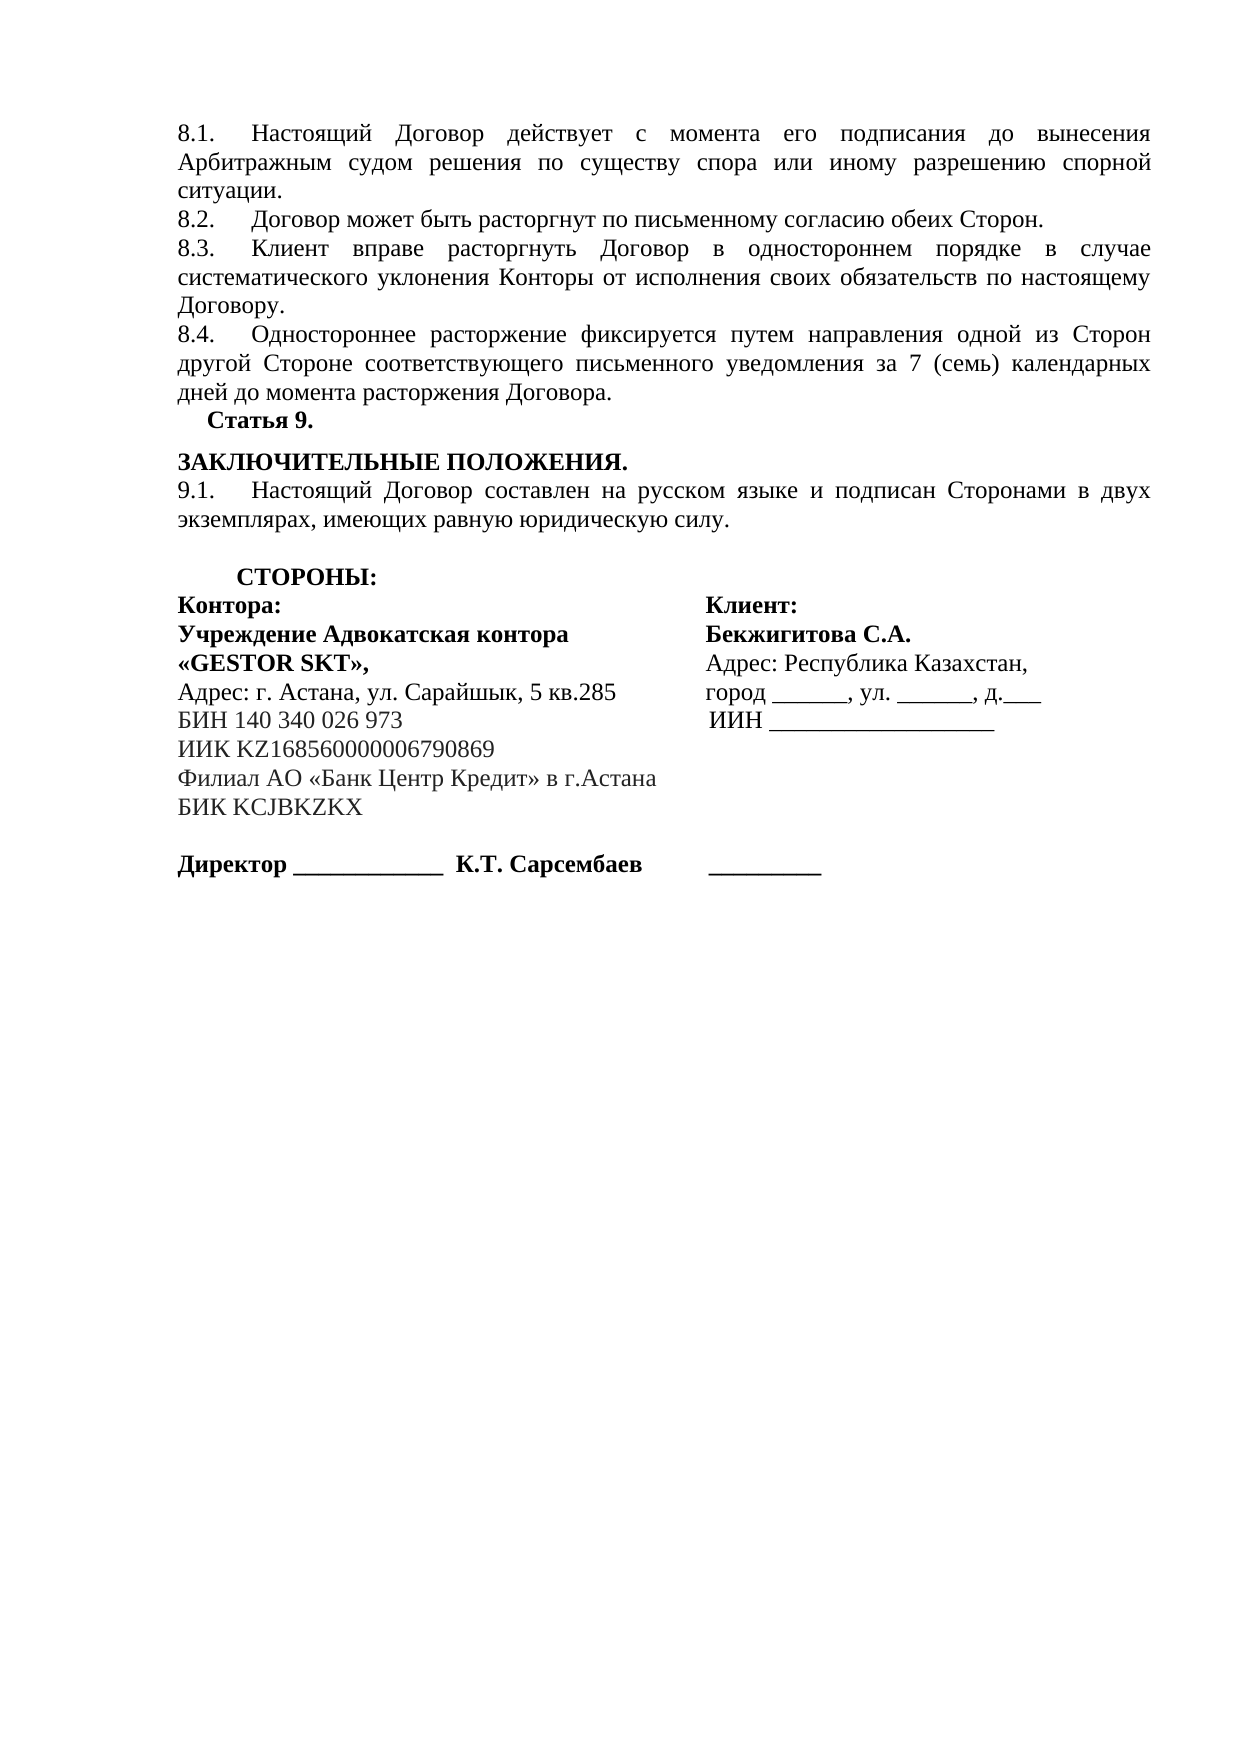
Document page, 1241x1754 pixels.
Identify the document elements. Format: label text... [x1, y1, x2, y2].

list Настоящий Договор действует с момента его подписания до вынесения Арбитражным судом решения по существу спора или иному разрешению спорной ситуации. [177, 118, 1152, 204]
table_header Контора: Учреждение Адвокатская контора «GESTOR SKT», Адрес: г. Астана, ул. Сарайшык, 5 кв.285 БИН 140 340 026 973 ИИК KZ168560000006790869 Филиал АО «Банк Центр Кредит» в г.Астана БИК KCJBKZKX Директор ____________ К.Т. Сарсембаев [166, 591, 694, 907]
list Одностороннее расторжение фиксируется путем направления одной из Сторон другой Стороне соответствующего письменного уведомления за 7 (семь) календарных дней до момента расторжения Договора. [177, 319, 1152, 406]
text СТОРОНЫ: [177, 562, 1152, 591]
list Настоящий Договор составлен на русском языке и подписан Сторонами в двух экземплярах, имеющих равную юридическую силу. [177, 476, 1152, 533]
list Договор может быть расторгнут по письменному согласию обеих Сторон. [177, 204, 1152, 233]
table_header Клиент: Бекжигитова С.А. Адрес: Республика Казахстан, город ______, ул. ______, д.___ ИИН __________________ _________ [694, 591, 1240, 907]
text Статья 9. [207, 406, 1152, 434]
text ЗАКЛЮЧИТЕЛЬНЫЕ ПОЛОЖЕНИЯ. [177, 447, 1152, 476]
list Клиент вправе расторгнуть Договор в одностороннем порядке в случае систематического уклонения Конторы от исполнения своих обязательств по настоящему Договору. [177, 233, 1152, 319]
